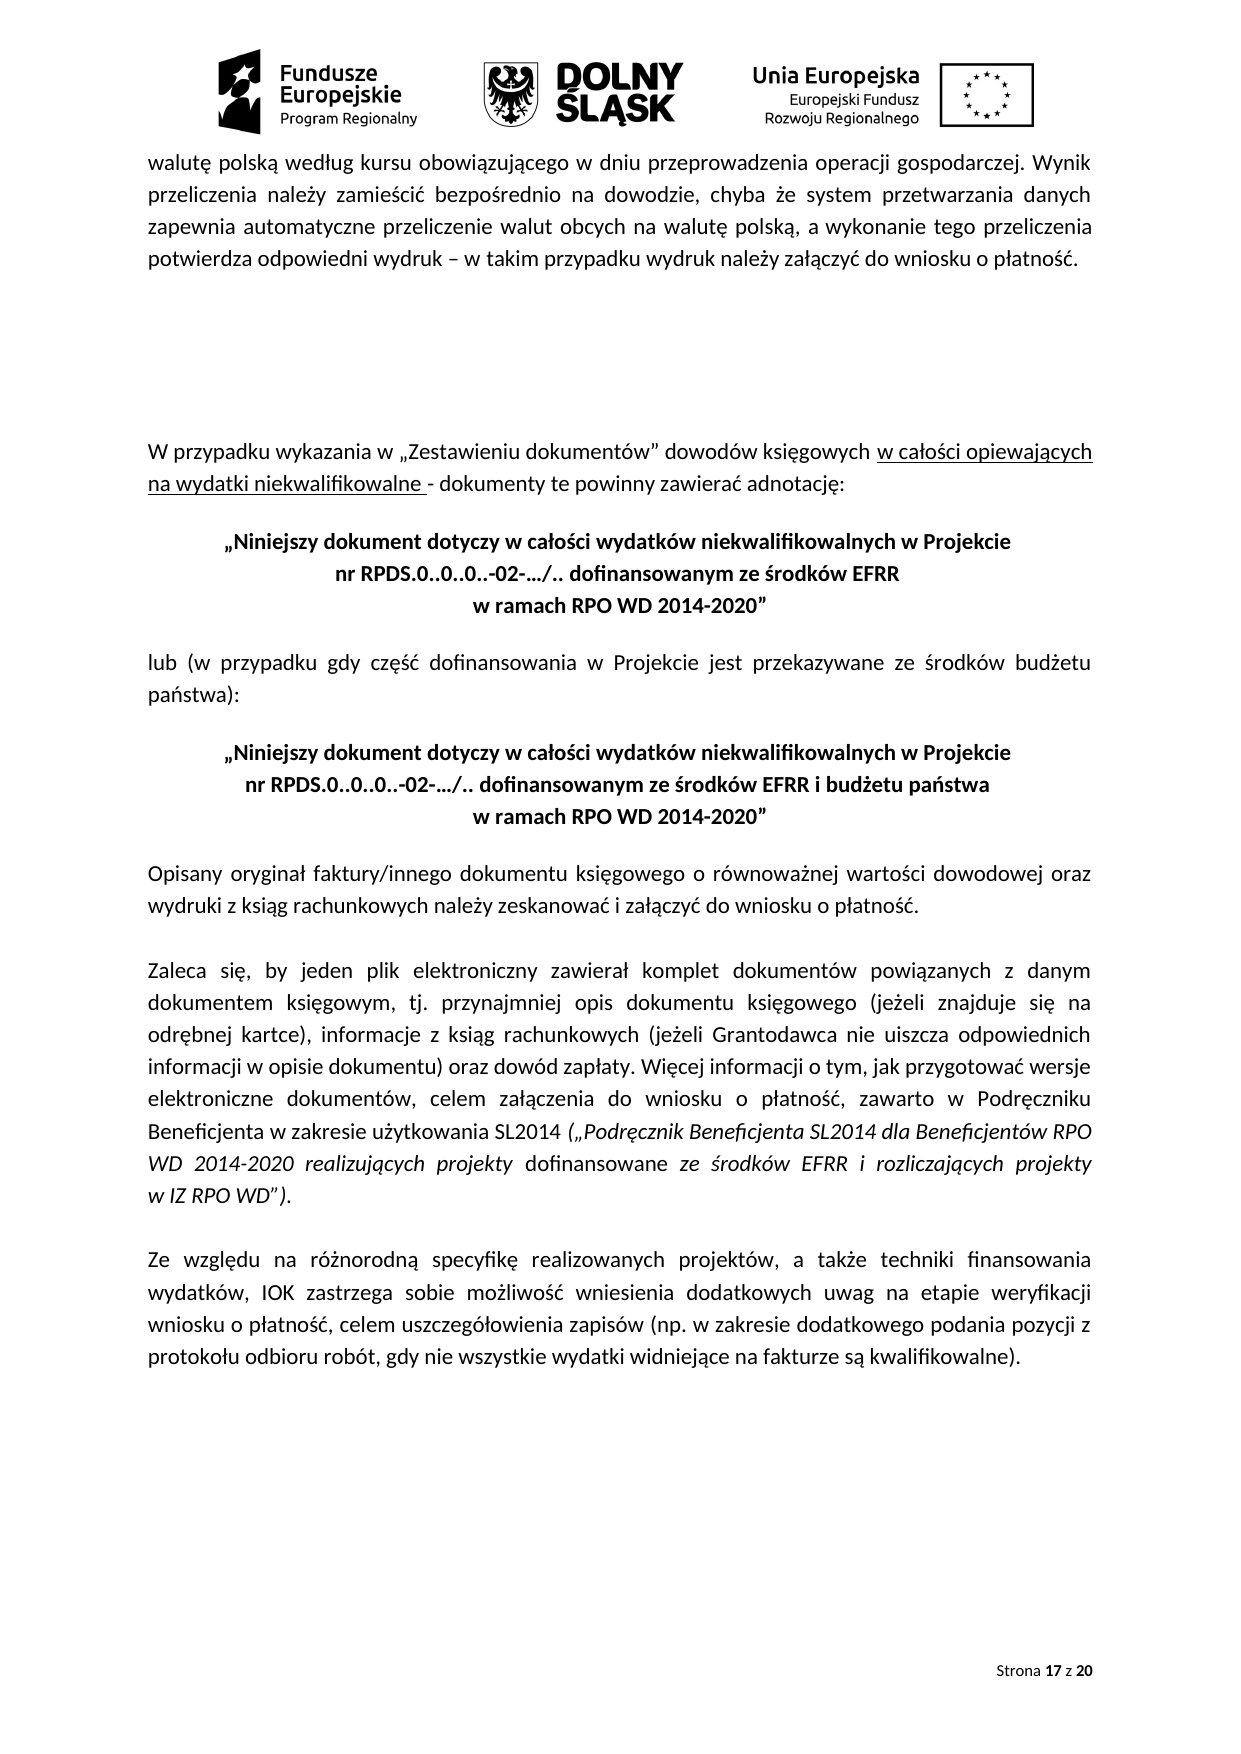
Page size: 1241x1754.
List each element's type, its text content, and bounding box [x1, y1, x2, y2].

picture [218, 42, 1034, 145]
text lub (w przypadku gdy część dofinansowania w Projekcie jest przekazywane ze środków budżetu państwa): [148, 648, 1093, 708]
text „Niniejszy dokument dotyczy w całości wydatków niekwalifikowalnych w Projekcie nr RPDS.0..0..0..-02-…/.. dofinansowanym ze środków EFRR w ramach RPO WD 2014-2020” [148, 527, 1093, 619]
text Ze względu na różnorodną specyfikę realizowanych projektów, a także techniki finansowania wydatków, IOK zastrzega sobie możliwość wniesienia dodatkowych uwag na etapie weryfikacji wniosku o płatność, celem uszczegółowienia zapisów (np. w zakresie dodatkowego podania pozycji z protokołu odbioru robót, gdy nie wszystkie wydatki widniejące na fakturze są kwalifikowalne). [148, 1246, 1093, 1370]
text Zaleca się, by jeden plik elektroniczny zawierał komplet dokumentów powiązanych z danym dokumentem księgowym, tj. przynajmniej opis dokumentu księgowego (jeżeli znajduje się na odrębnej kartce), informacje z ksiąg rachunkowych (jeżeli Grantodawca nie uiszcza odpowiednich informacji w opisie dokumentu) oraz dowód zapłaty. Więcej informacji o tym, jak przygotować wersje elektroniczne dokumentów, celem załączenia do wniosku o płatność, zawarto w Podręczniku Beneficjenta w zakresie użytkowania SL2014 („Podręcznik Beneficjenta SL2014 dla Beneficjentów RPO WD 2014-2020 realizujących projekty dofinansowane ze środków EFRR i rozliczających projekty w IZ RPO WD”). [148, 956, 1093, 1209]
text W przypadku wykazania w „Zestawieniu dokumentów” dowodów księgowych w całości opiewających na wydatki niekwalifikowalne - dokumenty te powinny zawierać adnotację: [148, 437, 1093, 498]
text Opisany oryginał faktury/innego dokumentu księgowego o równoważnej wartości dowodowej oraz wydruki z ksiąg rachunkowych należy zeskanować i załączyć do wniosku o płatność. [148, 859, 1093, 919]
text „Niniejszy dokument dotyczy w całości wydatków niekwalifikowalnych w Projekcie nr RPDS.0..0..0..-02-…/.. dofinansowanym ze środków EFRR i budżetu państwa w ramach RPO WD 2014-2020” [148, 738, 1093, 830]
